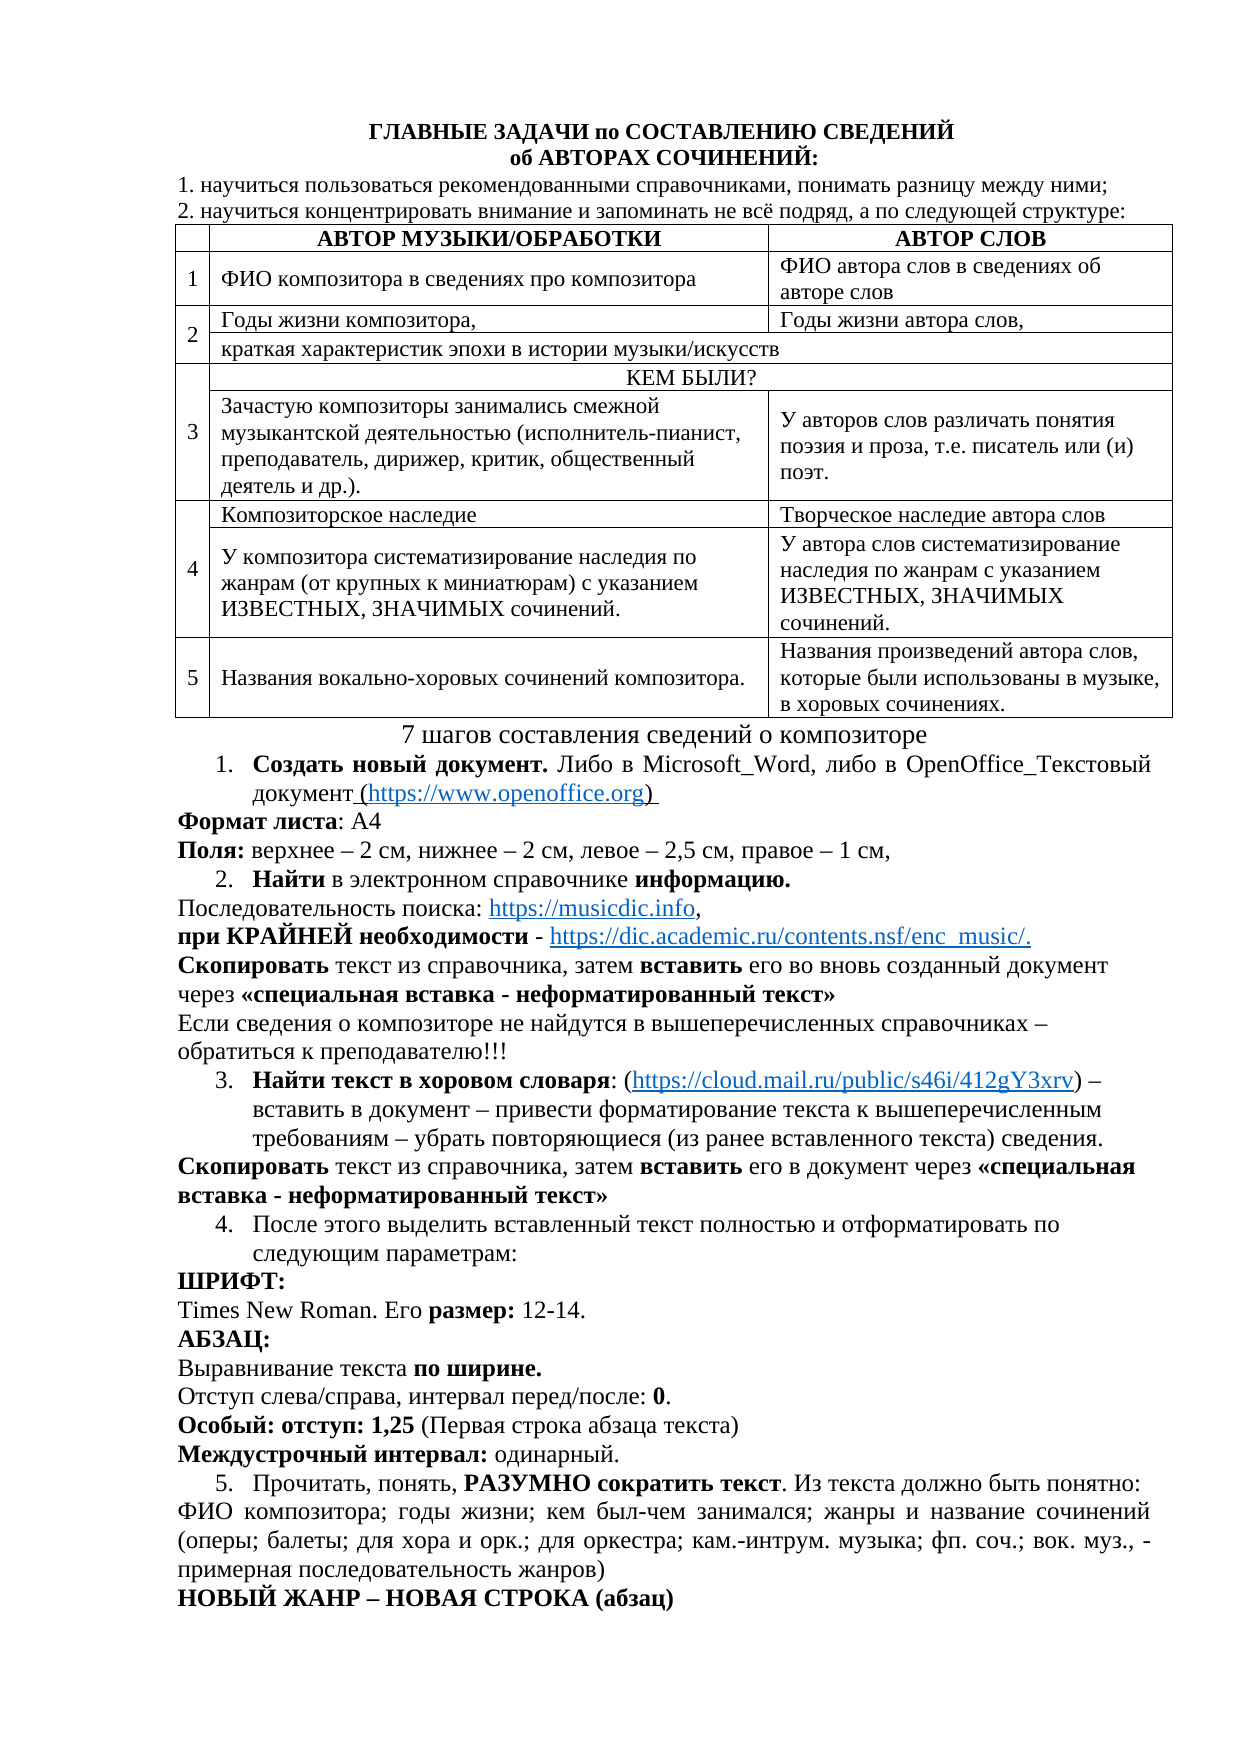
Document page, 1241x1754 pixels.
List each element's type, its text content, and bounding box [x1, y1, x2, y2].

text АБЗАЦ: [177, 1324, 1152, 1353]
text Выравнивание текста по ширине. [177, 1353, 1152, 1381]
text 1. научиться пользоваться рекомендованными справочниками, понимать разницу между ними; [177, 171, 1152, 197]
text Формат листа: А4 [177, 806, 1152, 835]
table_cell 3 [176, 364, 209, 499]
table_cell 4 [176, 501, 209, 637]
table_cell Зачастую композиторы занимались смежной музыкантской деятельностью (исполнитель-пианист, преподаватель, дирижер, критик, общественный деятель и др.). [210, 391, 768, 499]
table_cell Названия вокально-хоровых сочинений композитора. [210, 638, 768, 717]
text Поля: верхнее – 2 см, нижнее – 2 см, левое – 2,5 см, правое – 1 см, [177, 835, 1152, 864]
text Times New Roman. Его размер: 12-14. [177, 1295, 1152, 1324]
text Последовательность поиска: https://musicdic.info, [177, 893, 1152, 921]
table_cell 5 [176, 638, 209, 717]
table_cell У композитора систематизирование наследия по жанрам (от крупных к миниатюрам) с указанием ИЗВЕСТНЫХ, ЗНАЧИМЫХ сочинений. [210, 528, 768, 637]
text Междустрочный интервал: одинарный. [177, 1439, 1152, 1468]
list Создать новый документ. Либо в Microsoft_Word, либо в OpenOffice_Текстовый документ (https://www.openoffice.org) [215, 749, 1152, 806]
list Найти текст в хоровом словаря: (https://cloud.mail.ru/public/s46i/412gY3xrv) – вставить в документ – привести форматирование текста к вышеперечисленным требованиям – убрать повторяющиеся (из ранее вставленного текста) сведения. [215, 1065, 1152, 1151]
text об АВТОРАХ СОЧИНЕНИЙ: [177, 144, 1152, 171]
text 2. научиться концентрировать внимание и запоминать не всё подряд, а по следующей структуре: [177, 197, 1152, 223]
table_cell 1 [176, 252, 209, 305]
table_cell ФИО автора слов в сведениях об авторе слов [769, 252, 1172, 305]
text НОВЫЙ ЖАНР – НОВАЯ СТРОКА (абзац) [177, 1583, 1152, 1611]
table_cell ФИО композитора в сведениях про композитора [210, 252, 768, 305]
text Если сведения о композиторе не найдутся в вышеперечисленных справочниках – обратиться к преподавателю!!! [177, 1008, 1152, 1065]
text при КРАЙНЕЙ необходимости - https://dic.academic.ru/contents.nsf/enc_music/. Скопировать текст из справочника, затем вставить его во вновь созданный документ через «специальная вставка - неформатированный текст» [177, 921, 1152, 1008]
text ФИО композитора; годы жизни; кем был-чем занимался; жанры и название сочинений (оперы; балеты; для хора и орк.; для оркестра; кам.-интрум. музыка; фп. соч.; вок. муз., - примерная последовательность жанров) [177, 1496, 1152, 1583]
text ШРИФТ: [177, 1266, 1152, 1295]
table_cell Годы жизни автора слов, [769, 306, 1172, 332]
table_cell Годы жизни композитора, [210, 306, 768, 332]
table_cell Названия произведений автора слов, которые были использованы в музыке, в хоровых сочинениях. [769, 638, 1172, 717]
text 7 шагов составления сведений о композиторе [177, 718, 1152, 749]
table_cell У автора слов систематизирование наследия по жанрам с указанием ИЗВЕСТНЫХ, ЗНАЧИМЫХ сочинений. [769, 528, 1172, 637]
text Скопировать текст из справочника, затем вставить его в документ через «специальная вставка - неформатированный текст» [177, 1151, 1152, 1209]
list Найти в электронном справочнике информацию. [215, 864, 1152, 893]
table_header АВТОР СЛОВ [769, 225, 1172, 251]
table_cell краткая характеристик эпохи в истории музыки/искусств [210, 333, 1172, 363]
table_cell У авторов слов различать понятия поэзия и проза, т.е. писатель или (и) поэт. [769, 391, 1172, 499]
table_cell Творческое наследие автора слов [769, 501, 1172, 527]
text ГЛАВНЫЕ ЗАДАЧИ по СОСТАВЛЕНИЮ СВЕДЕНИЙ [177, 118, 1152, 144]
list Прочитать, понять, РАЗУМНО сократить текст. Из текста должно быть понятно: [215, 1468, 1152, 1496]
text Особый: отступ: 1,25 (Первая строка абзаца текста) [177, 1410, 1152, 1439]
table_header [176, 225, 209, 251]
table_cell Композиторское наследие [210, 501, 768, 527]
list После этого выделить вставленный текст полностью и отформатировать по следующим параметрам: [215, 1209, 1152, 1266]
table_header АВТОР МУЗЫКИ/ОБРАБОТКИ [210, 225, 768, 251]
text Отступ слева/справа, интервал перед/после: 0. [177, 1381, 1152, 1410]
table_cell 2 [176, 306, 209, 363]
table_cell КЕМ БЫЛИ? [210, 364, 1172, 390]
